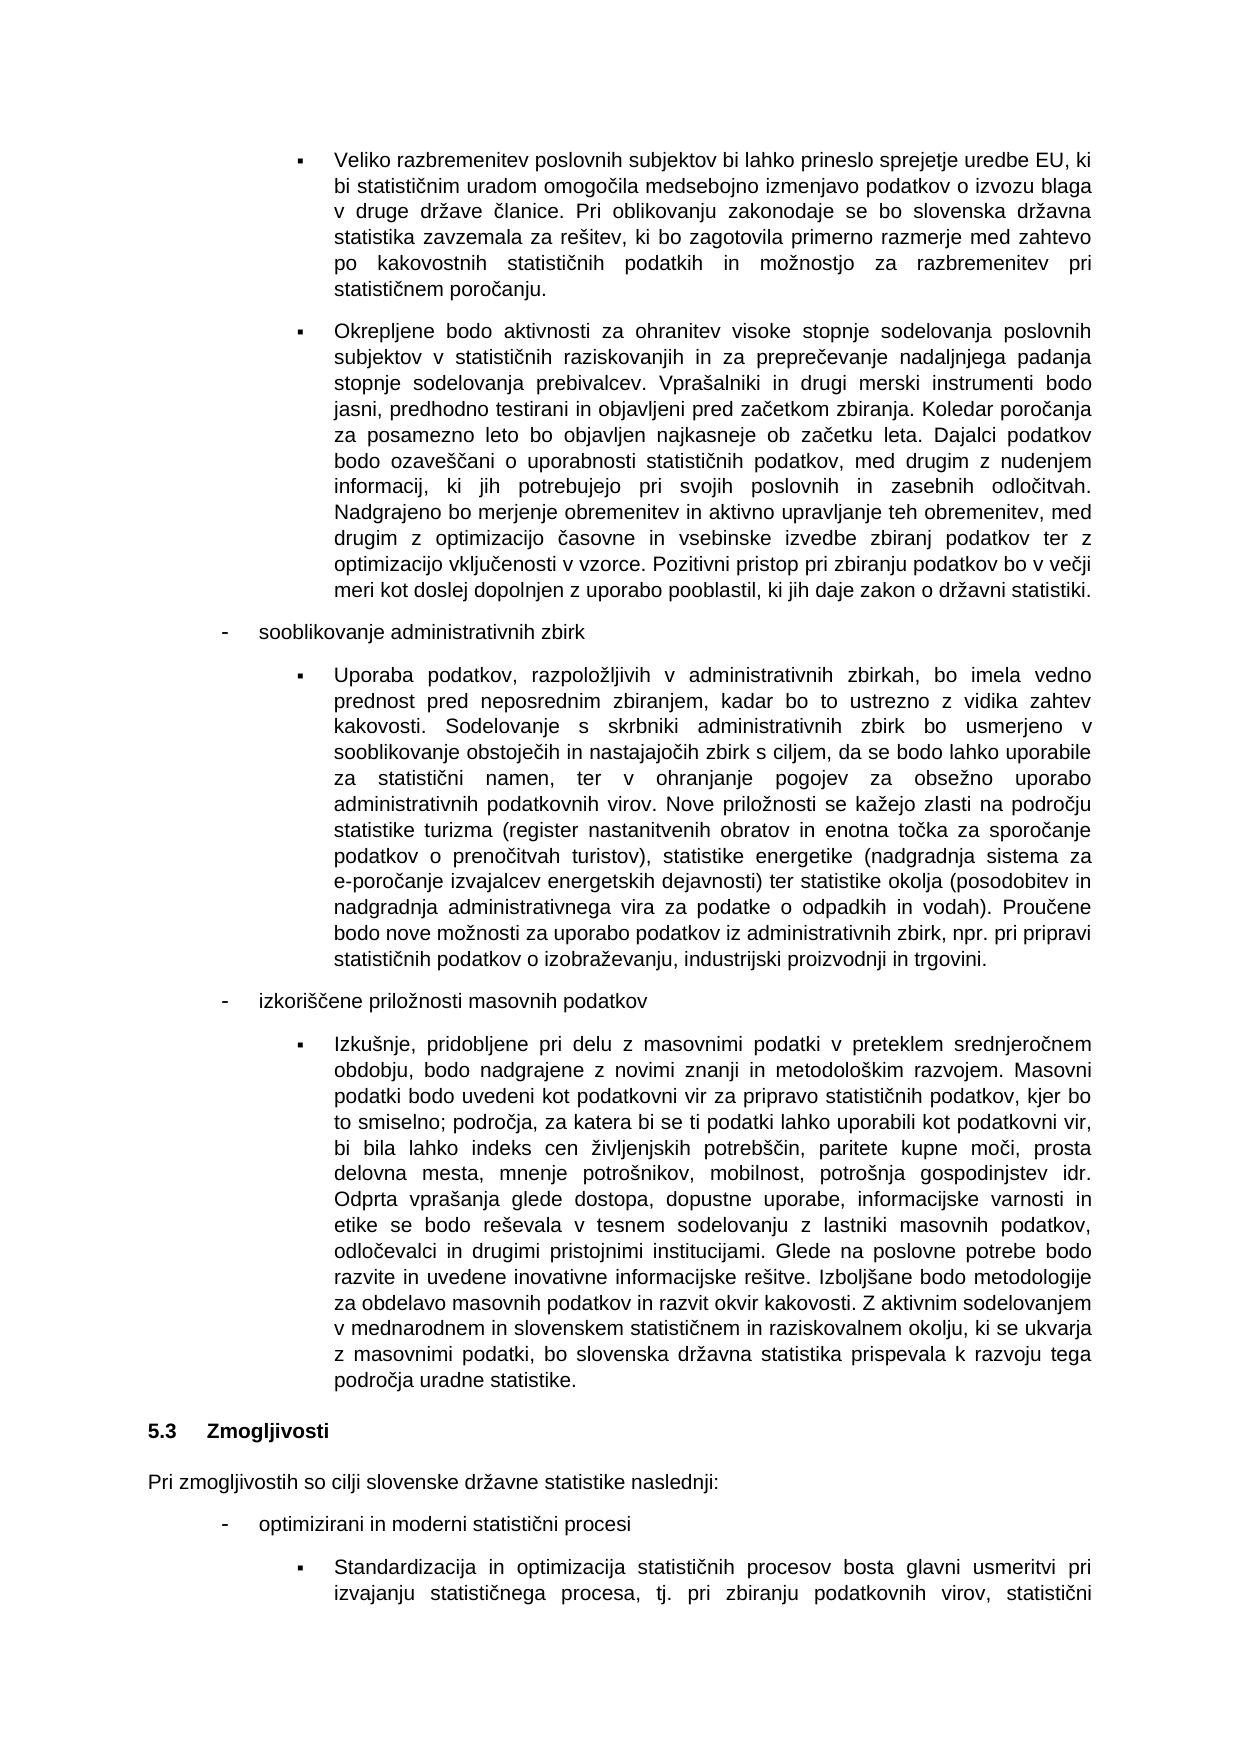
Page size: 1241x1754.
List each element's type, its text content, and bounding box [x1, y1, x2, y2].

text Pri zmogljivostih so cilji slovenske državne statistike naslednji: [148, 1469, 1093, 1493]
list Okrepljene bodo aktivnosti za ohranitev visoke stopnje sodelovanja poslovnih subjektov v statističnih raziskovanjih in za preprečevanje nadaljnjega padanja stopnje sodelovanja prebivalcev. Vprašalniki in drugi merski instrumenti bodo jasni, predhodno testirani in objavljeni pred začetkom zbiranja. Koledar poročanja za posamezno leto bo objavljen najkasneje ob začetku leta. Dajalci podatkov bodo ozaveščani o uporabnosti statističnih podatkov, med drugim z nudenjem informacij, ki jih potrebujejo pri svojih poslovnih in zasebnih odločitvah. Nadgrajeno bo merjenje obremenitev in aktivno upravljanje teh obremenitev, med drugim z optimizacijo časovne in vsebinske izvedbe zbiranj podatkov ter z optimizacijo vključenosti v vzorce. Pozitivni pristop pri zbiranju podatkov bo v večji meri kot doslej dopolnjen z uporabo pooblastil, ki jih daje zakon o državni statistiki. [296, 319, 1093, 602]
text 5.3 Zmogljivosti [148, 1419, 1093, 1443]
list optimizirani in moderni statistični procesi [221, 1512, 1093, 1536]
list Veliko razbremenitev poslovnih subjektov bi lahko prineslo sprejetje uredbe EU, ki bi statističnim uradom omogočila medsebojno izmenjavo podatkov o izvozu blaga v druge države članice. Pri oblikovanju zakonodaje se bo slovenska državna statistika zavzemala za rešitev, ki bo zagotovila primerno razmerje med zahtevo po kakovostnih statističnih podatkih in možnostjo za razbremenitev pri statističnem poročanju. [296, 148, 1093, 301]
list Uporaba podatkov, razpoložljivih v administrativnih zbirkah, bo imela vedno prednost pred neposrednim zbiranjem, kadar bo to ustrezno z vidika zahtev kakovosti. Sodelovanje s skrbniki administrativnih zbirk bo usmerjeno v sooblikovanje obstoječih in nastajajočih zbirk s ciljem, da se bodo lahko uporabile za statistični namen, ter v ohranjanje pogojev za obsežno uporabo administrativnih podatkovnih virov. Nove priložnosti se kažejo zlasti na področju statistike turizma (register nastanitvenih obratov in enotna točka za sporočanje podatkov o prenočitvah turistov), statistike energetike (nadgradnja sistema za e-poročanje izvajalcev energetskih dejavnosti) ter statistike okolja (posodobitev in nadgradnja administrativnega vira za podatke o odpadkih in vodah). Proučene bodo nove možnosti za uporabo podatkov iz administrativnih zbirk, npr. pri pripravi statističnih podatkov o izobraževanju, industrijski proizvodnji in trgovini. [296, 663, 1093, 971]
list izkoriščene priložnosti masovnih podatkov [221, 989, 1093, 1013]
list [296, 1554, 1093, 1604]
list sooblikovanje administrativnih zbirk [221, 620, 1093, 644]
list Izkušnje, pridobljene pri delu z masovnimi podatki v preteklem srednjeročnem obdobju, bodo nadgrajene z novimi znanji in metodološkim razvojem. Masovni podatki bodo uvedeni kot podatkovni vir za pripravo statističnih podatkov, kjer bo to smiselno; področja, za katera bi se ti podatki lahko uporabili kot podatkovni vir, bi bila lahko indeks cen življenjskih potrebščin, paritete kupne moči, prosta delovna mesta, mnenje potrošnikov, mobilnost, potrošnja gospodinjstev idr. Odprta vprašanja glede dostopa, dopustne uporabe, informacijske varnosti in etike se bodo reševala v tesnem sodelovanju z lastniki masovnih podatkov, odločevalci in drugimi pristojnimi institucijami. Glede na poslovne potrebe bodo razvite in uvedene inovativne informacijske rešitve. Izboljšane bodo metodologije za obdelavo masovnih podatkov in razvit okvir kakovosti. Z aktivnim sodelovanjem v mednarodnem in slovenskem statističnem in raziskovalnem okolju, ki se ukvarja z masovnimi podatki, bo slovenska državna statistika prispevala k razvoju tega področja uradne statistike. [296, 1032, 1093, 1392]
